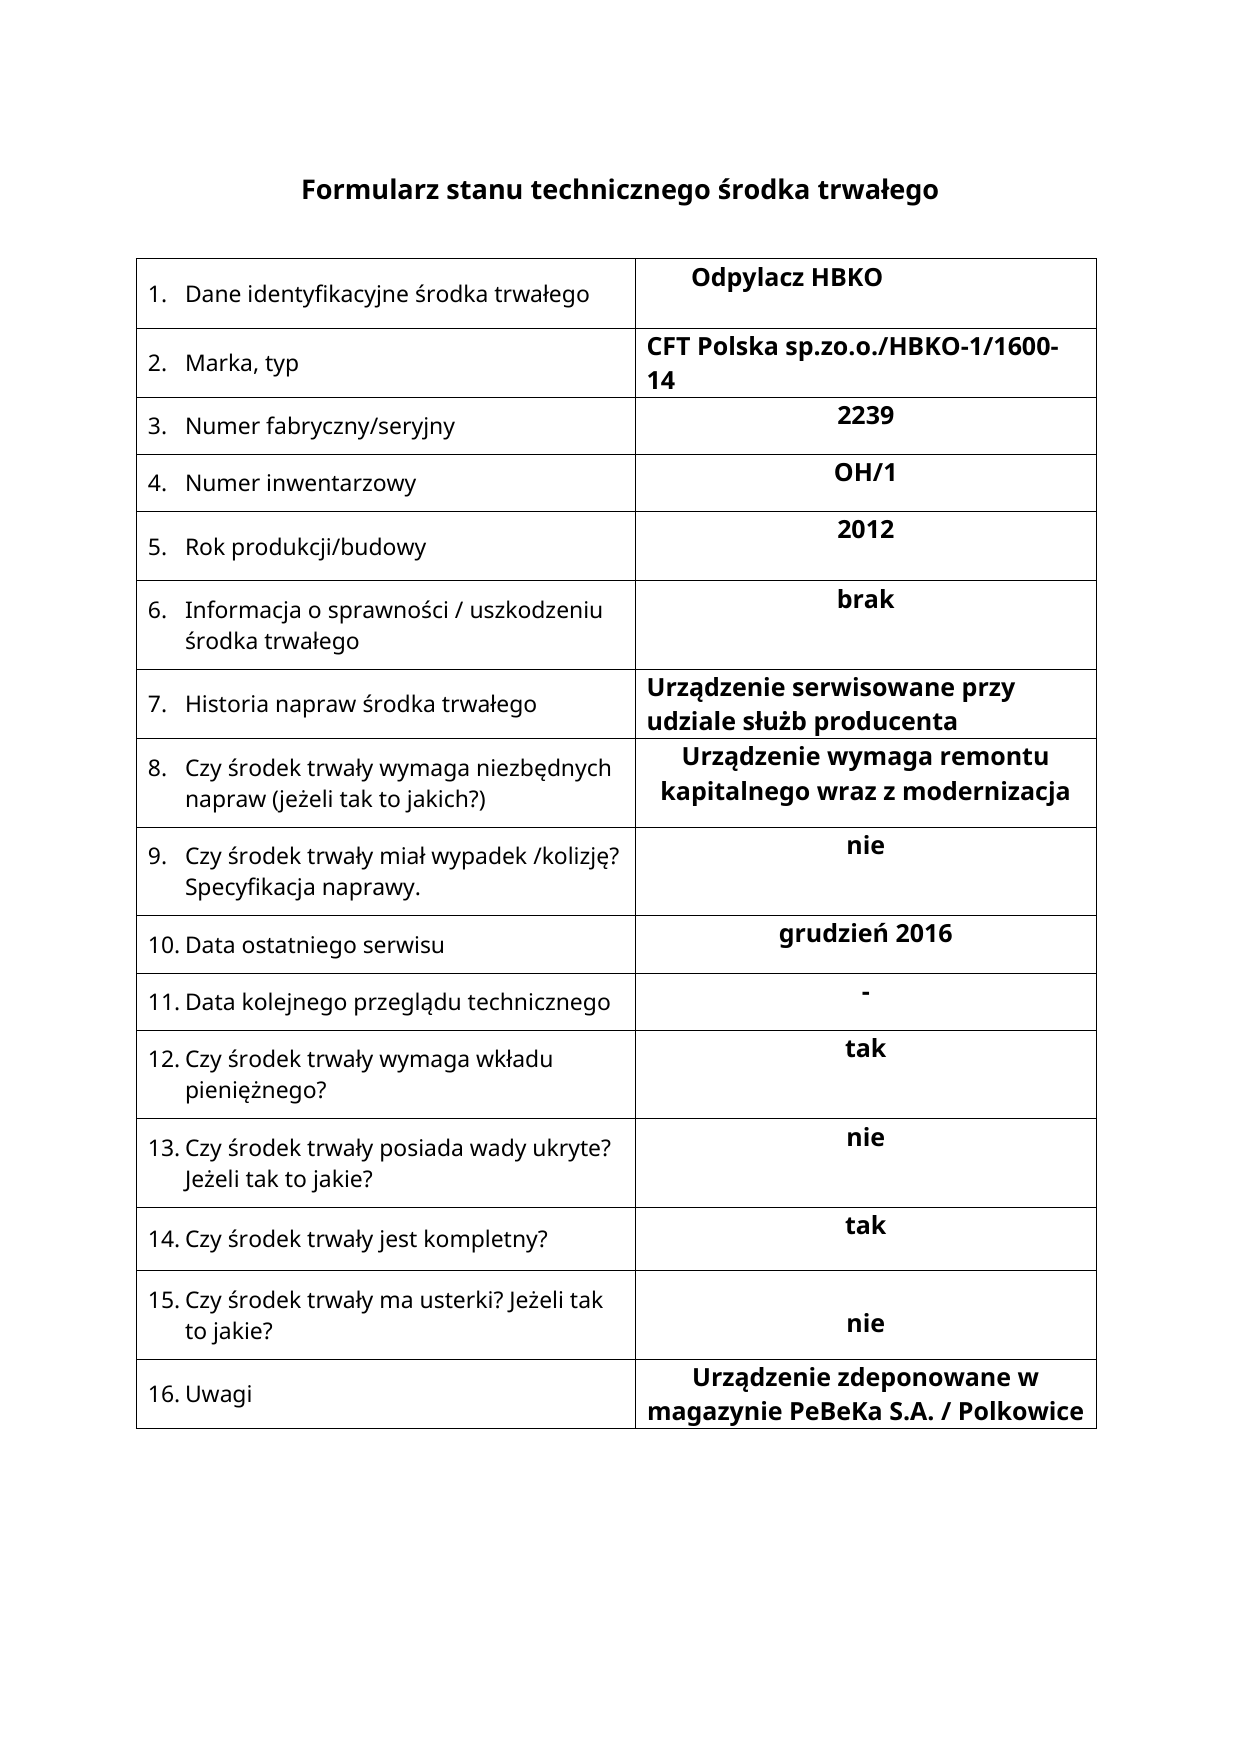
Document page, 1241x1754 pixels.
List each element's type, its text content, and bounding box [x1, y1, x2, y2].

table_cell 2239 [636, 398, 1096, 454]
table_cell Czy środek trwały miał wypadek /kolizję? Specyfikacja naprawy. [137, 828, 635, 915]
table_cell Czy środek trwały posiada wady ukryte? Jeżeli tak to jakie? [137, 1119, 635, 1207]
table_cell Czy środek trwały jest kompletny? [137, 1208, 635, 1270]
text Formularz stanu technicznego środka trwałego [148, 170, 1093, 207]
table_header Dane identyfikacyjne środka trwałego [137, 259, 635, 327]
table_cell Historia napraw środka trwałego [137, 670, 635, 738]
table_cell Czy środek trwały wymaga niezbędnych napraw (jeżeli tak to jakich?) [137, 739, 635, 827]
table_cell Informacja o sprawności / uszkodzeniu środka trwałego [137, 581, 635, 669]
table_cell grudzień 2016 [636, 916, 1096, 972]
table_cell Numer inwentarzowy [137, 455, 635, 511]
table_cell Rok produkcji/budowy [137, 512, 635, 580]
table_cell Czy środek trwały wymaga wkładu pieniężnego? [137, 1031, 635, 1118]
table_cell nie [636, 828, 1096, 915]
table_cell - [636, 974, 1096, 1030]
table_cell nie [636, 1271, 1096, 1359]
table_cell Urządzenie serwisowane przy udziale służb producenta [636, 670, 1096, 738]
table_cell Data kolejnego przeglądu technicznego [137, 974, 635, 1030]
table_cell OH/1 [636, 455, 1096, 511]
table_cell Numer fabryczny/seryjny [137, 398, 635, 454]
table_cell tak [636, 1031, 1096, 1118]
table_cell Data ostatniego serwisu [137, 916, 635, 972]
table_header Odpylacz HBKO [636, 259, 1096, 327]
table_cell Urządzenie zdeponowane w magazynie PeBeKa S.A. / Polkowice [636, 1360, 1096, 1428]
table_cell Uwagi [137, 1360, 635, 1428]
table_cell Czy środek trwały ma usterki? Jeżeli tak to jakie? [137, 1271, 635, 1359]
table_cell Marka, typ [137, 329, 635, 397]
table_cell tak [636, 1208, 1096, 1270]
table_cell nie [636, 1119, 1096, 1207]
table_cell 2012 [636, 512, 1096, 580]
table_cell brak [636, 581, 1096, 669]
table_cell CFT Polska sp.zo.o./HBKO-1/1600-14 [636, 329, 1096, 397]
table_cell Urządzenie wymaga remontu kapitalnego wraz z modernizacja [636, 739, 1096, 827]
